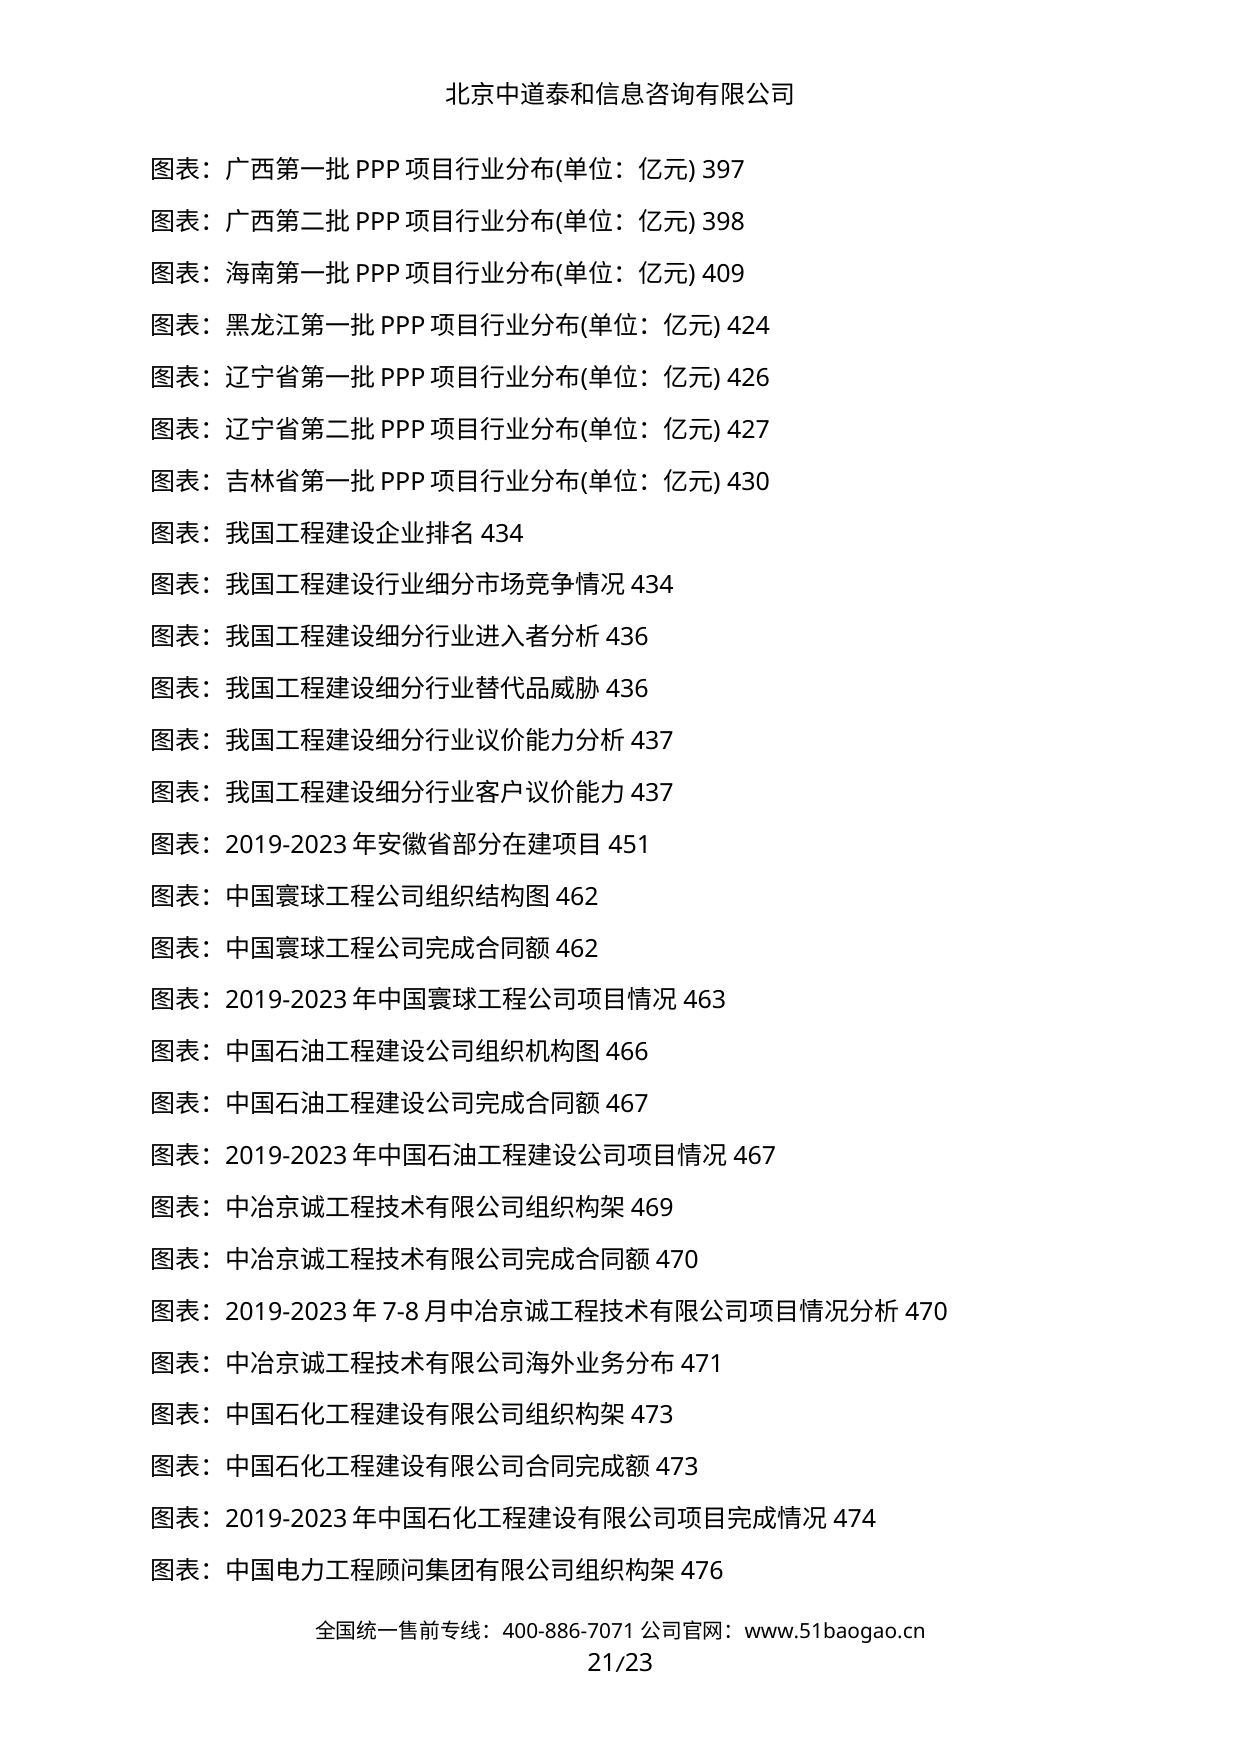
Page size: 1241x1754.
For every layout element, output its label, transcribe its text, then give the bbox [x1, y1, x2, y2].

text 图表：我国工程建设细分行业进入者分析 436 [150, 617, 1090, 653]
text 图表：中国寰球工程公司组织结构图 462 [150, 876, 1090, 912]
text 图表：辽宁省第一批PPP项目行业分布(单位：亿元) 426 [150, 357, 1090, 394]
text 图表：我国工程建设细分行业议价能力分析 437 [150, 721, 1090, 757]
text 图表：广西第一批PPP项目行业分布(单位：亿元) 397 [150, 150, 1090, 186]
text 图表：2019-2023年安徽省部分在建项目 451 [150, 824, 1090, 861]
text 图表：我国工程建设细分行业客户议价能力 437 [150, 772, 1090, 809]
text 图表：中冶京诚工程技术有限公司海外业务分布 471 [150, 1343, 1090, 1379]
text 图表：2019-2023年中国石油工程建设公司项目情况 467 [150, 1136, 1090, 1172]
text 图表：2019-2023年中国寰球工程公司项目情况 463 [150, 980, 1090, 1016]
text 图表：中国寰球工程公司完成合同额 462 [150, 928, 1090, 964]
text 图表：中国石油工程建设公司完成合同额 467 [150, 1084, 1090, 1120]
text 图表：中冶京诚工程技术有限公司组织构架 469 [150, 1187, 1090, 1224]
text 图表：辽宁省第二批PPP项目行业分布(单位：亿元) 427 [150, 409, 1090, 446]
text 图表：吉林省第一批PPP项目行业分布(单位：亿元) 430 [150, 461, 1090, 497]
text 图表：黑龙江第一批PPP项目行业分布(单位：亿元) 424 [150, 306, 1090, 342]
text 图表：我国工程建设行业细分市场竞争情况 434 [150, 565, 1090, 601]
text 图表：海南第一批PPP项目行业分布(单位：亿元) 409 [150, 254, 1090, 290]
text 图表：2019-2023年7-8月中冶京诚工程技术有限公司项目情况分析 470 [150, 1291, 1090, 1327]
text 图表：中国石油工程建设公司组织机构图 466 [150, 1032, 1090, 1068]
text 图表：我国工程建设企业排名 434 [150, 513, 1090, 549]
text 图表：中国电力工程顾问集团有限公司组织构架 476 [150, 1551, 1090, 1587]
text 图表：2019-2023年中国石化工程建设有限公司项目完成情况 474 [150, 1499, 1090, 1535]
text 图表：中国石化工程建设有限公司组织构架 473 [150, 1395, 1090, 1431]
text 图表：我国工程建设细分行业替代品威胁 436 [150, 669, 1090, 705]
text 图表：中冶京诚工程技术有限公司完成合同额 470 [150, 1239, 1090, 1276]
text 图表：广西第二批PPP项目行业分布(单位：亿元) 398 [150, 202, 1090, 238]
text 图表：中国石化工程建设有限公司合同完成额 473 [150, 1447, 1090, 1483]
